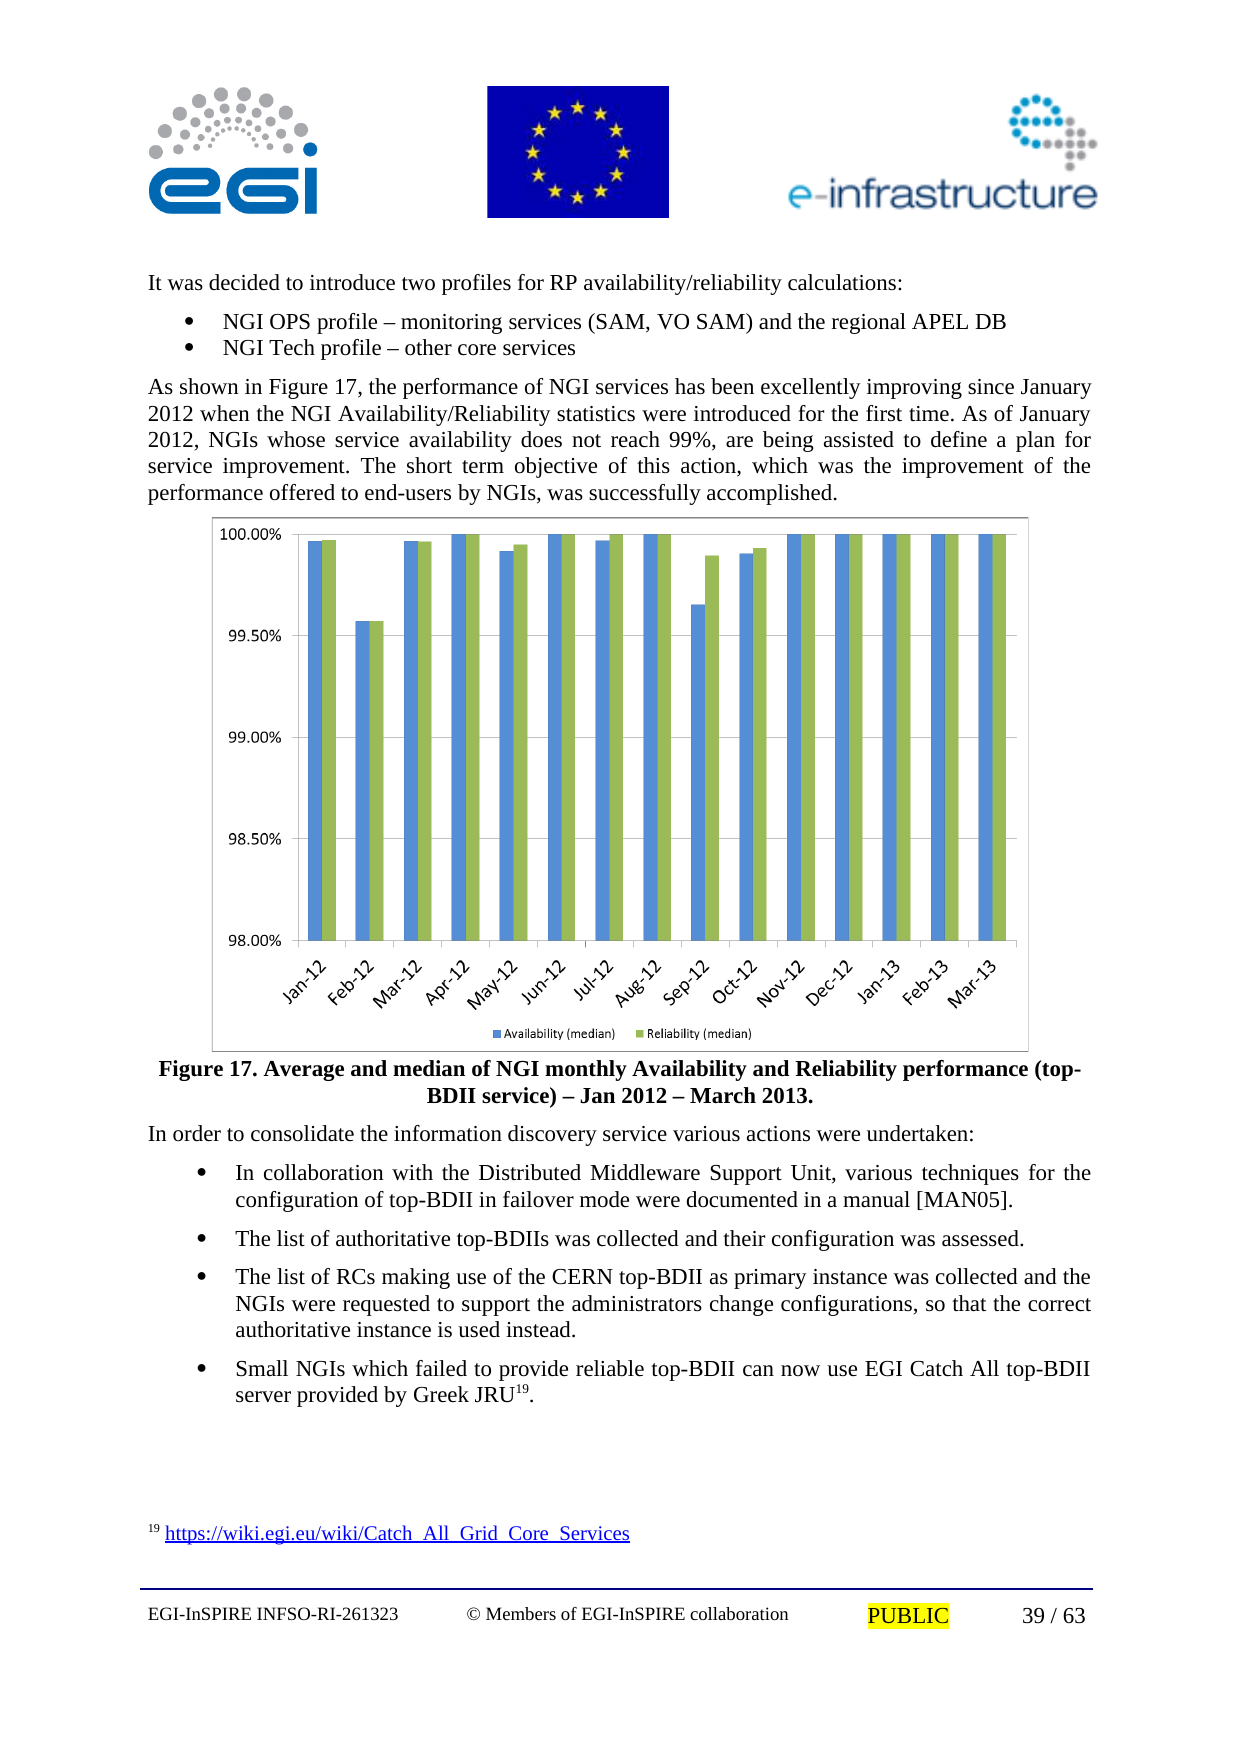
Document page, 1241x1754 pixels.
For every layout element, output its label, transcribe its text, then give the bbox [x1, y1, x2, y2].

list The list of RCs making use of the CERN top-BDII as primary instance was collected and the NGIs were requested to support the administrators change configurations, so that the correct authoritative instance is used instead. [198, 1263, 1092, 1342]
picture [487, 86, 669, 218]
list In collaboration with the Distributed Middleware Support Unit, various techniques for the configuration of top-BDII in failover mode were documented in a manual [MAN05]. [198, 1159, 1092, 1212]
list The list of authoritative top-BDIIs was collected and their configuration was assessed. [198, 1224, 1092, 1251]
text Figure 17. Average and median of NGI monthly Availability and Reliability performance (top-BDII service) – Jan 2012 – March 2013. [148, 1055, 1092, 1108]
picture [211, 517, 1029, 1052]
picture [147, 86, 319, 216]
list NGI Tech profile – other core services [185, 334, 1092, 361]
text In order to consolidate the information discovery service various actions were undertaken: [148, 1121, 1092, 1147]
text It was decided to introduce two profiles for RP availability/reliability calculations: [148, 269, 1092, 296]
text As shown in Figure 17, the performance of NGI services has been excellently improving since January 2012 when the NGI Availability/Reliability statistics were introduced for the first time. As of January 2012, NGIs whose service availability does not reach 99%, are being assisted to define a plan for service improvement. The short term objective of this action, which was the improvement of the performance offered to end-users by NGIs, was successfully accomplished. [148, 373, 1092, 505]
list NGI OPS profile – monitoring services (SAM, VO SAM) and the regional APEL DB [185, 308, 1092, 334]
list Small NGIs which failed to provide reliable top-BDII can now use EGI Catch All top-BDII server provided by Greek JRU. [198, 1355, 1092, 1408]
picture [781, 86, 1106, 218]
